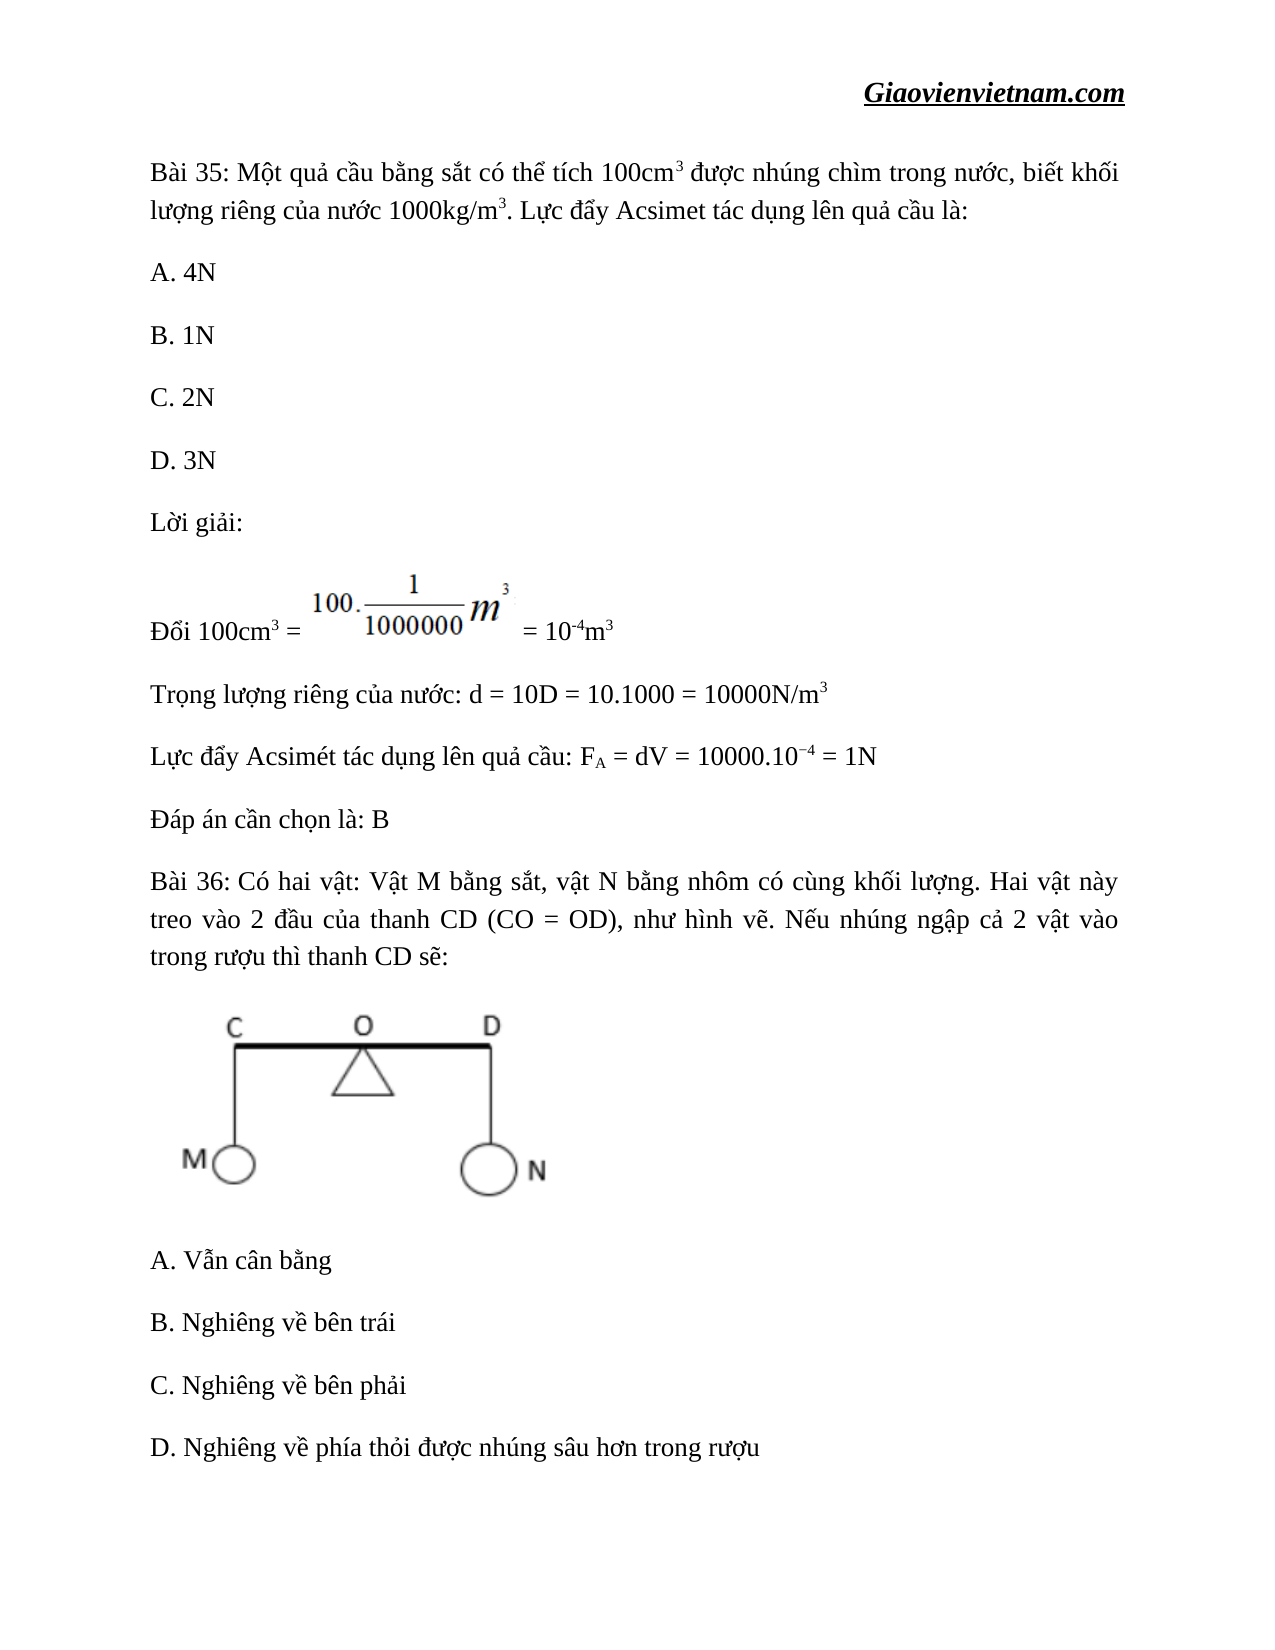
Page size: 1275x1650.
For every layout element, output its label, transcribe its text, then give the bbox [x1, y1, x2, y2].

text Đổi 100cm3 = = 10-4m3 [150, 562, 1120, 646]
text B. 1N [150, 312, 1120, 350]
text Lực đẩy Acsimét tác dụng lên quả cầu: FA = dV = 10000.10−4 = 1N [150, 734, 1120, 771]
picture [307, 562, 516, 641]
text Bài 35: Một quả cầu bằng sắt có thể tích 100cm3 được nhúng chìm trong nước, biết khối lượng riêng của nước 1000kg/m3. Lực đẩy Acsimet tác dụng lên quả cầu là: [150, 150, 1120, 225]
text D. 3N [150, 437, 1120, 475]
text A. Vẫn cân bằng [150, 1237, 1120, 1275]
text D. Nghiêng về phía thỏi được nhúng sâu hơn trong rượu [150, 1425, 1120, 1462]
text C. 2N [150, 375, 1120, 412]
text B. Nghiêng về bên trái [150, 1300, 1120, 1337]
picture [150, 996, 561, 1213]
text A. 4N [150, 250, 1120, 287]
text Bài 36: Có hai vật: Vật M bằng sắt, vật N bằng nhôm có cùng khối lượng. Hai vật này treo vào 2 đầu của thanh CD (CO = OD), như hình vẽ. Nếu nhúng ngập cả 2 vật vào trong rượu thì thanh CD sẽ: [150, 859, 1120, 971]
text C. Nghiêng về bên phải [150, 1362, 1120, 1400]
text Trọng lượng riêng của nước: d = 10D = 10.1000 = 10000N/m3 [150, 671, 1120, 709]
text Lời giải: [150, 500, 1120, 537]
text Đáp án cần chọn là: B [150, 796, 1120, 834]
